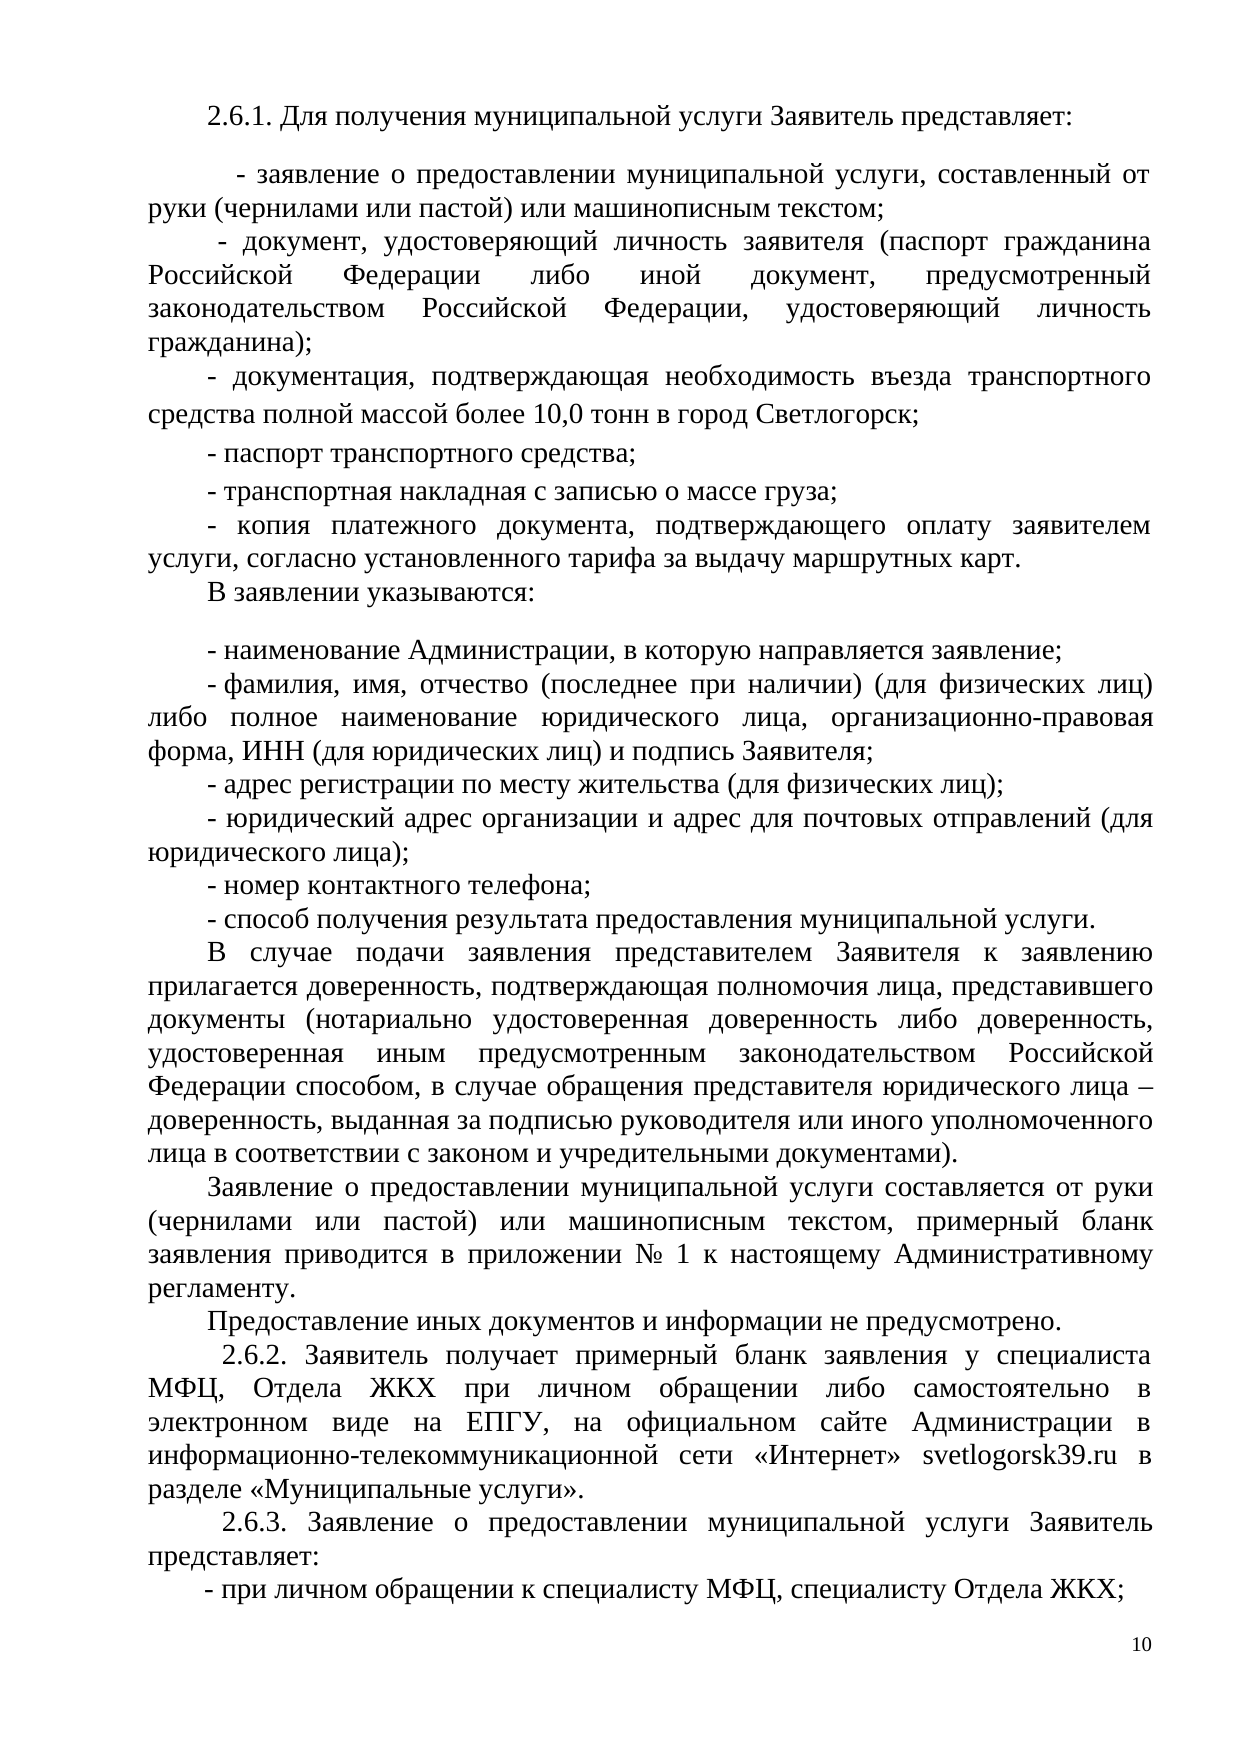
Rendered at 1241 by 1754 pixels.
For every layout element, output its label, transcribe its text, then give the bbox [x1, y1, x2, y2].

text Предоставление иных документов и информации не предусмотрено. [148, 1303, 1154, 1337]
text - адрес регистрации по месту жительства (для физических лиц); [148, 767, 1154, 800]
text - при личном обращении к специалисту МФЦ, специалисту Отдела ЖКХ; [148, 1572, 1154, 1605]
text Заявление о предоставлении муниципальной услуги составляется от руки (чернилами или пастой) или машинописным текстом, примерный бланк заявления приводится в приложении № 1 к настоящему Административному регламенту. [148, 1169, 1154, 1303]
text - фамилия, имя, отчество (последнее при наличии) (для физических лиц) либо полное наименование юридического лица, организационно-правовая форма, ИНН (для юридических лиц) и подпись Заявителя; [148, 666, 1154, 767]
text 2.6.2. Заявитель получает примерный бланк заявления у специалиста МФЦ, Отдела ЖКХ при личном обращении либо самостоятельно в электронном виде на ЕПГУ, на официальном сайте Администрации в информационно-телекоммуникационной сети «Интернет» svetlogorsk39.ru в разделе «Муниципальные услуги». [148, 1337, 1152, 1504]
text - документ, удостоверяющий личность заявителя (паспорт гражданина Российской Федерации либо иной документ, предусмотренный законодательством Российской Федерации, удостоверяющий личность гражданина); [148, 223, 1152, 358]
text 2.6.1. Для получения муниципальной услуги Заявитель представляет: [148, 98, 1152, 131]
list - паспорт транспортного средства; [148, 435, 1152, 468]
text - способ получения результата предоставления муниципальной услуги. [148, 901, 1154, 934]
text - юридический адрес организации и адрес для почтовых отправлений (для юридического лица); [148, 800, 1154, 867]
text В случае подачи заявления представителем Заявителя к заявлению прилагается доверенность, подтверждающая полномочия лица, представившего документы (нотариально удостоверенная доверенность либо доверенность, удостоверенная иным предусмотренным законодательством Российской Федерации способом, в случае обращения представителя юридического лица – доверенность, выданная за подписью руководителя или иного уполномоченного лица в соответствии с законом и учредительными документами). [148, 934, 1154, 1169]
list - транспортная накладная с записью о массе груза; [148, 473, 1152, 507]
text 2.6.3. Заявление о предоставлении муниципальной услуги Заявитель представляет: [148, 1504, 1154, 1572]
list - копия платежного документа, подтверждающего оплату заявителем услуги, согласно установленного тарифа за выдачу маршрутных карт. [148, 507, 1152, 574]
list В заявлении указываются: [148, 574, 1152, 607]
text - номер контактного телефона; [148, 867, 1154, 901]
list - заявление о предоставлении муниципальной услуги, составленный от руки (чернилами или пастой) или машинописным текстом; [148, 156, 1152, 223]
list - наименование Администрации, в которую направляется заявление; [148, 632, 1152, 666]
list - документация, подтверждающая необходимость въезда транспортного средства полной массой более 10,0 тонн в город Светлогорск; [148, 358, 1152, 430]
